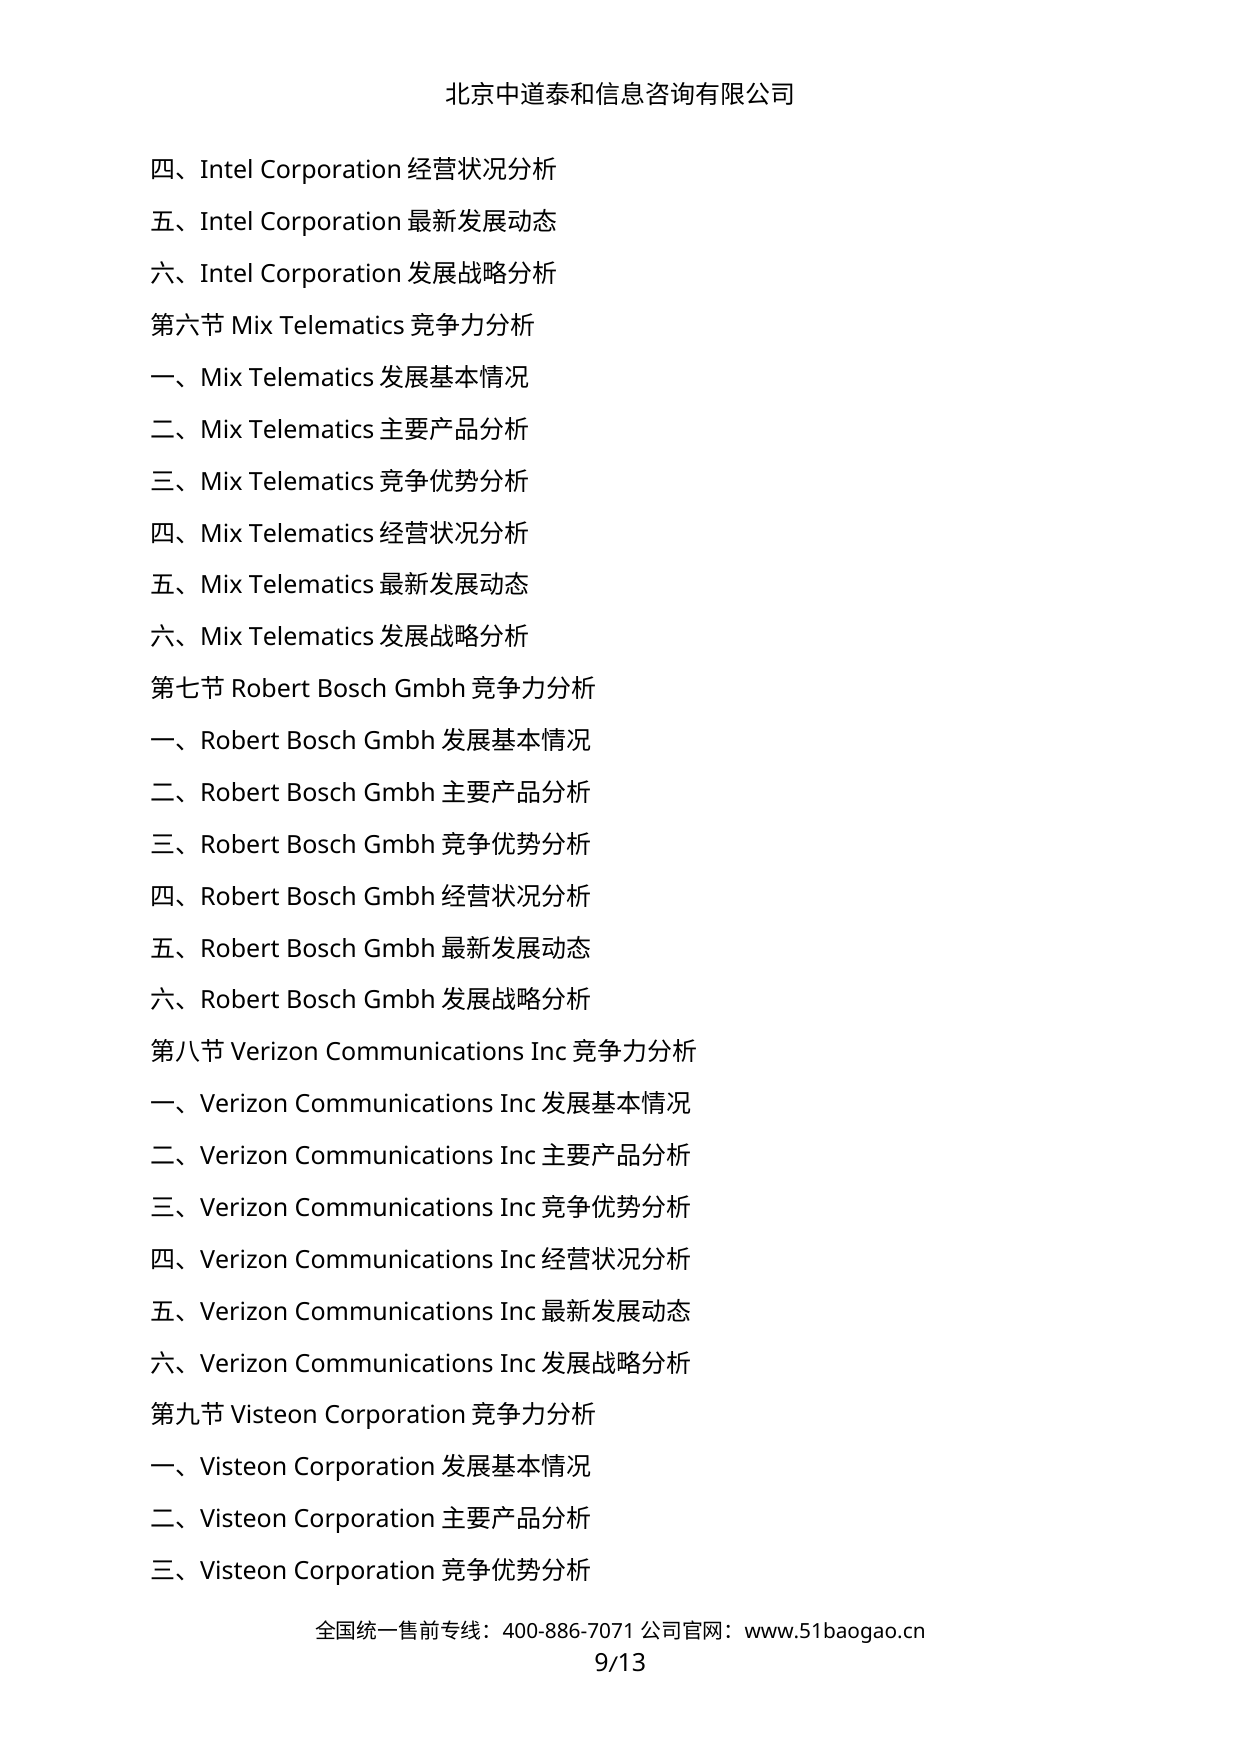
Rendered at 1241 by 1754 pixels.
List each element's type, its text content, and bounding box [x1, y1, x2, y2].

text 六、Intel Corporation发展战略分析 [150, 254, 1090, 290]
text 六、Verizon Communications Inc发展战略分析 [150, 1343, 1090, 1379]
text 四、Robert Bosch Gmbh经营状况分析 [150, 876, 1090, 912]
text 五、Verizon Communications Inc最新发展动态 [150, 1291, 1090, 1327]
text 二、Mix Telematics主要产品分析 [150, 409, 1090, 446]
text 三、Mix Telematics竞争优势分析 [150, 461, 1090, 497]
text 五、Mix Telematics最新发展动态 [150, 565, 1090, 601]
text 三、Verizon Communications Inc竞争优势分析 [150, 1187, 1090, 1224]
text 一、Verizon Communications Inc发展基本情况 [150, 1084, 1090, 1120]
text 二、Robert Bosch Gmbh主要产品分析 [150, 772, 1090, 809]
text 六、Mix Telematics发展战略分析 [150, 617, 1090, 653]
text 二、Visteon Corporation主要产品分析 [150, 1499, 1090, 1535]
text 四、Mix Telematics经营状况分析 [150, 513, 1090, 549]
text 第八节 Verizon Communications Inc竞争力分析 [150, 1032, 1090, 1068]
text 四、Intel Corporation经营状况分析 [150, 150, 1090, 186]
text 一、Mix Telematics发展基本情况 [150, 357, 1090, 394]
text 一、Robert Bosch Gmbh发展基本情况 [150, 721, 1090, 757]
text 第六节 Mix Telematics竞争力分析 [150, 306, 1090, 342]
text 五、Robert Bosch Gmbh最新发展动态 [150, 928, 1090, 964]
text 五、Intel Corporation最新发展动态 [150, 202, 1090, 238]
text 四、Verizon Communications Inc经营状况分析 [150, 1239, 1090, 1276]
text 六、Robert Bosch Gmbh发展战略分析 [150, 980, 1090, 1016]
text 第七节 Robert Bosch Gmbh竞争力分析 [150, 669, 1090, 705]
text 一、Visteon Corporation发展基本情况 [150, 1447, 1090, 1483]
text 三、Robert Bosch Gmbh竞争优势分析 [150, 824, 1090, 861]
text 第九节 Visteon Corporation竞争力分析 [150, 1395, 1090, 1431]
text 二、Verizon Communications Inc主要产品分析 [150, 1136, 1090, 1172]
text 三、Visteon Corporation竞争优势分析 [150, 1551, 1090, 1587]
